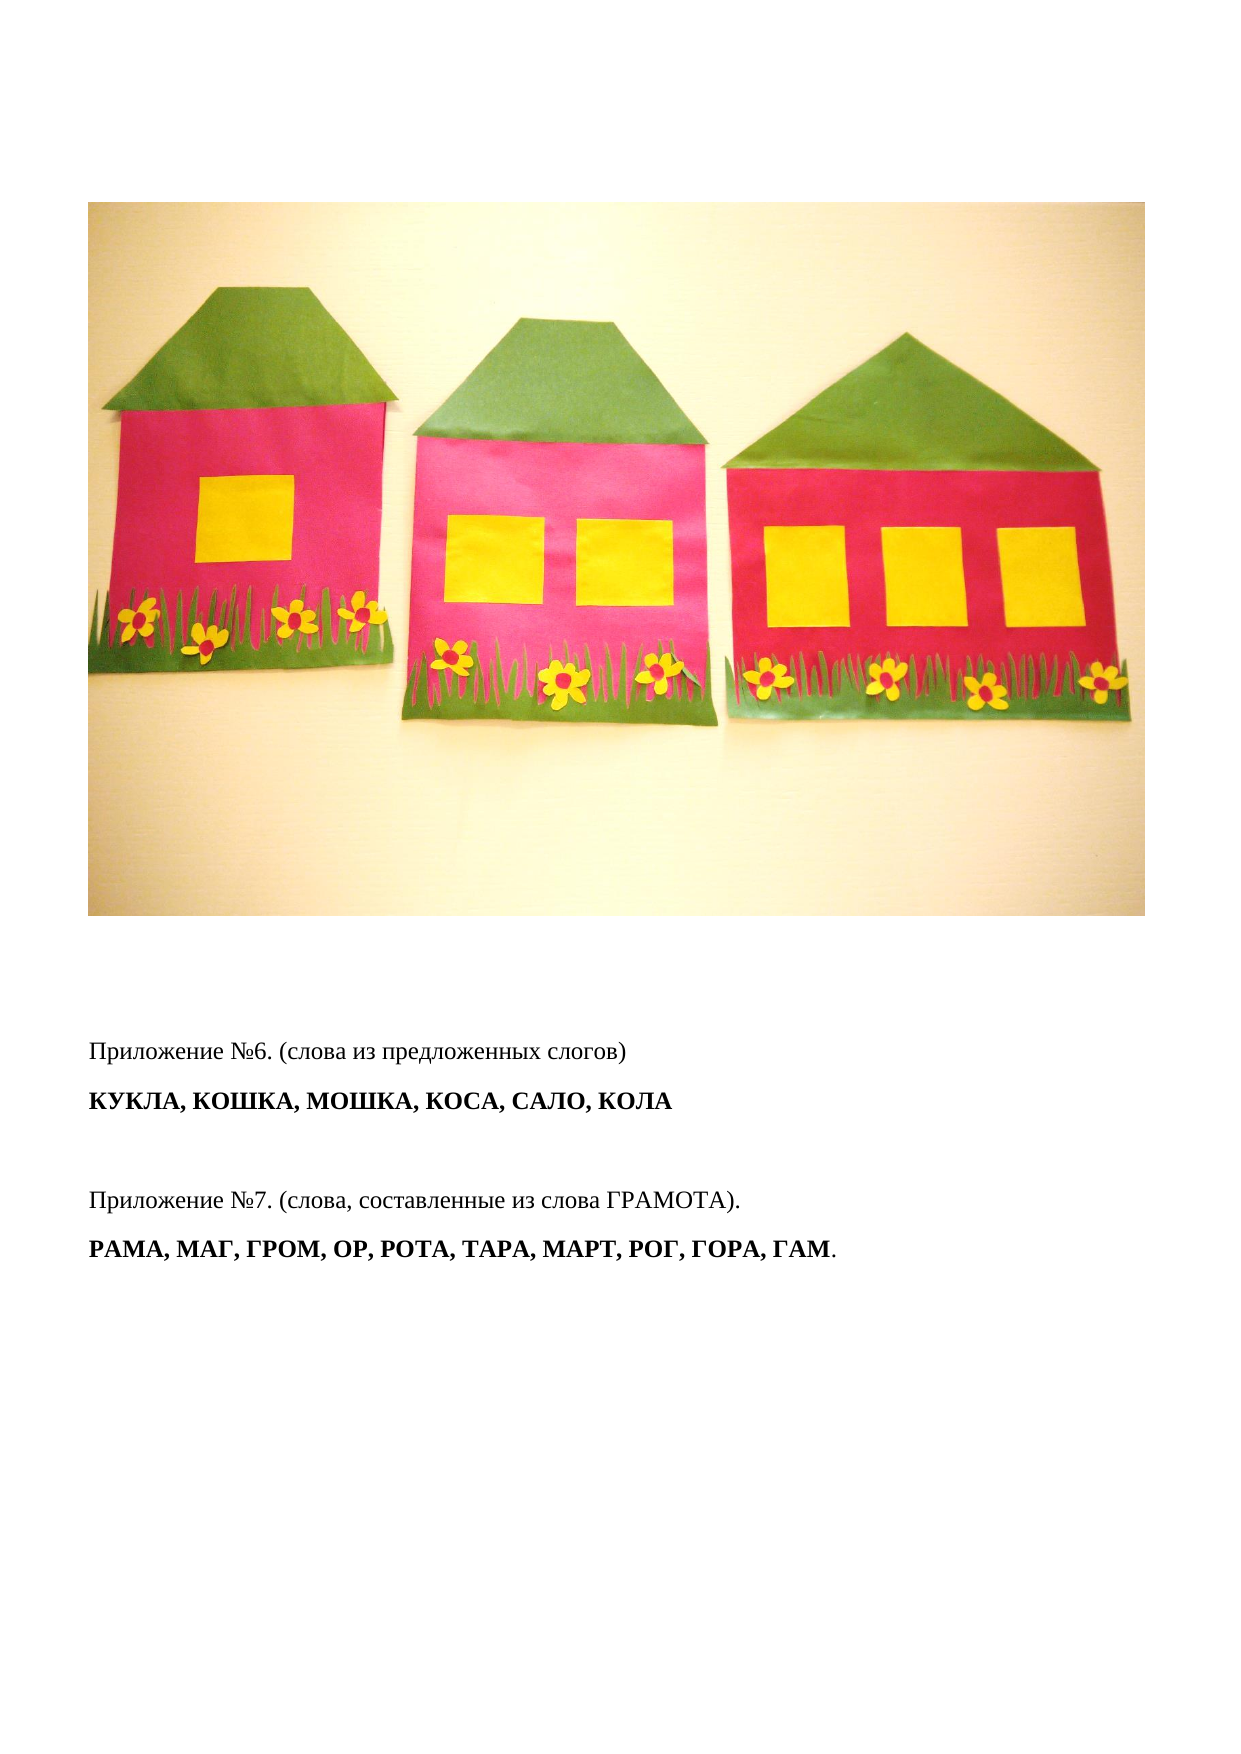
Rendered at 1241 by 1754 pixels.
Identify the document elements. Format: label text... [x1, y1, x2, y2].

text РАМА, МАГ, ГРОМ, ОР, РОТА, ТАРА, МАРТ, РОГ, ГОРА, ГАМ. [89, 1234, 1181, 1263]
text КУКЛА, КОШКА, МОШКА, КОСА, САЛО, КОЛА [89, 1086, 1181, 1114]
text Приложение №7. (слова, составленные из слова ГРАМОТА). [89, 1185, 1181, 1214]
picture [88, 202, 1145, 916]
text Приложение №6. (слова из предложенных слогов) [89, 1036, 1181, 1065]
